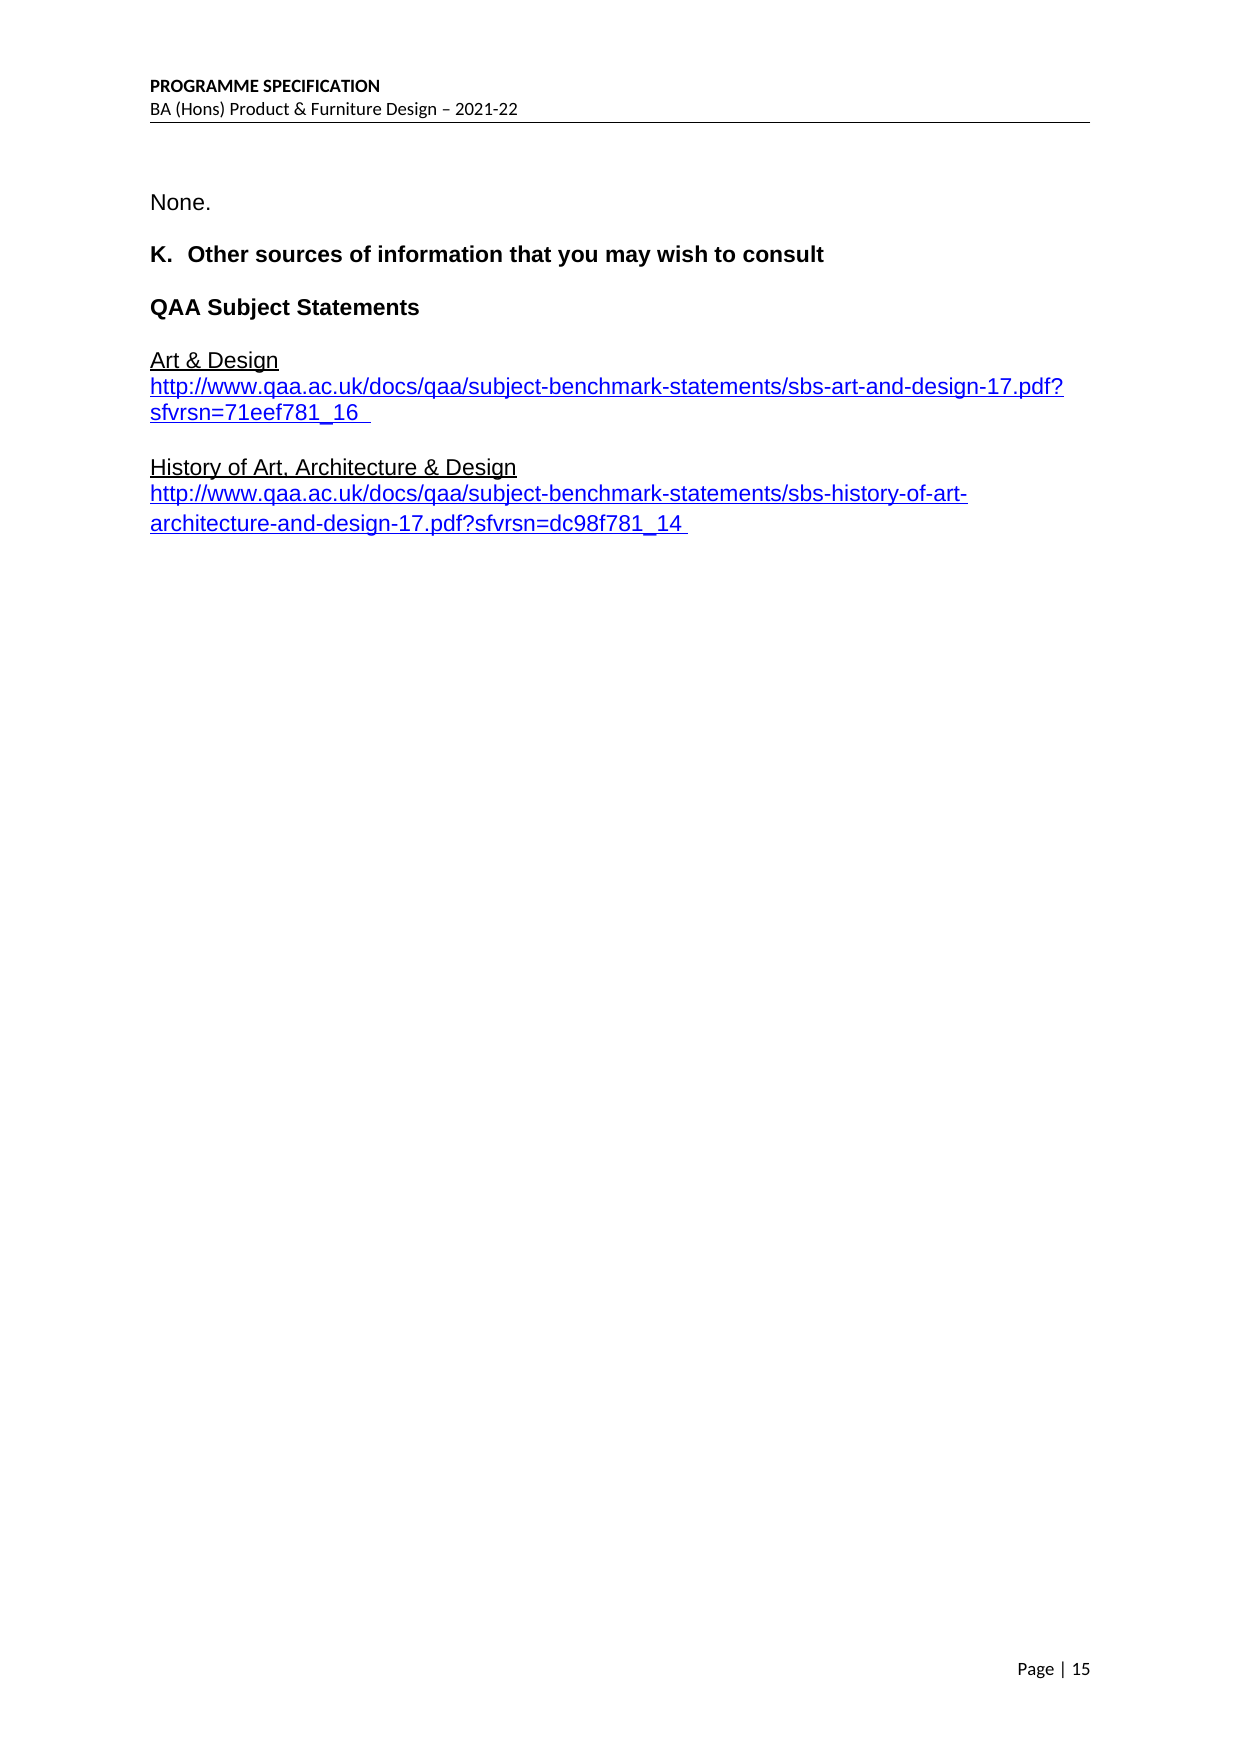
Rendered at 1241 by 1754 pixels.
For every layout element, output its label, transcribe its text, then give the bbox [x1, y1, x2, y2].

list Other sources of information that you may wish to consult [150, 241, 1090, 268]
text None. [150, 188, 1090, 215]
text http://www.qaa.ac.uk/docs/qaa/subject-benchmark-statements/sbs-art-and-design-17.pdf?sfvrsn=71eef781_16 [150, 373, 1090, 426]
text Art & Design [150, 347, 1090, 373]
text History of Art, Architecture & Design [150, 454, 1090, 480]
text QAA Subject Statements [150, 294, 1090, 320]
text http://www.qaa.ac.uk/docs/qaa/subject-benchmark-statements/sbs-history-of-art-architecture-and-design-17.pdf?sfvrsn=dc98f781_14 [150, 480, 1090, 537]
